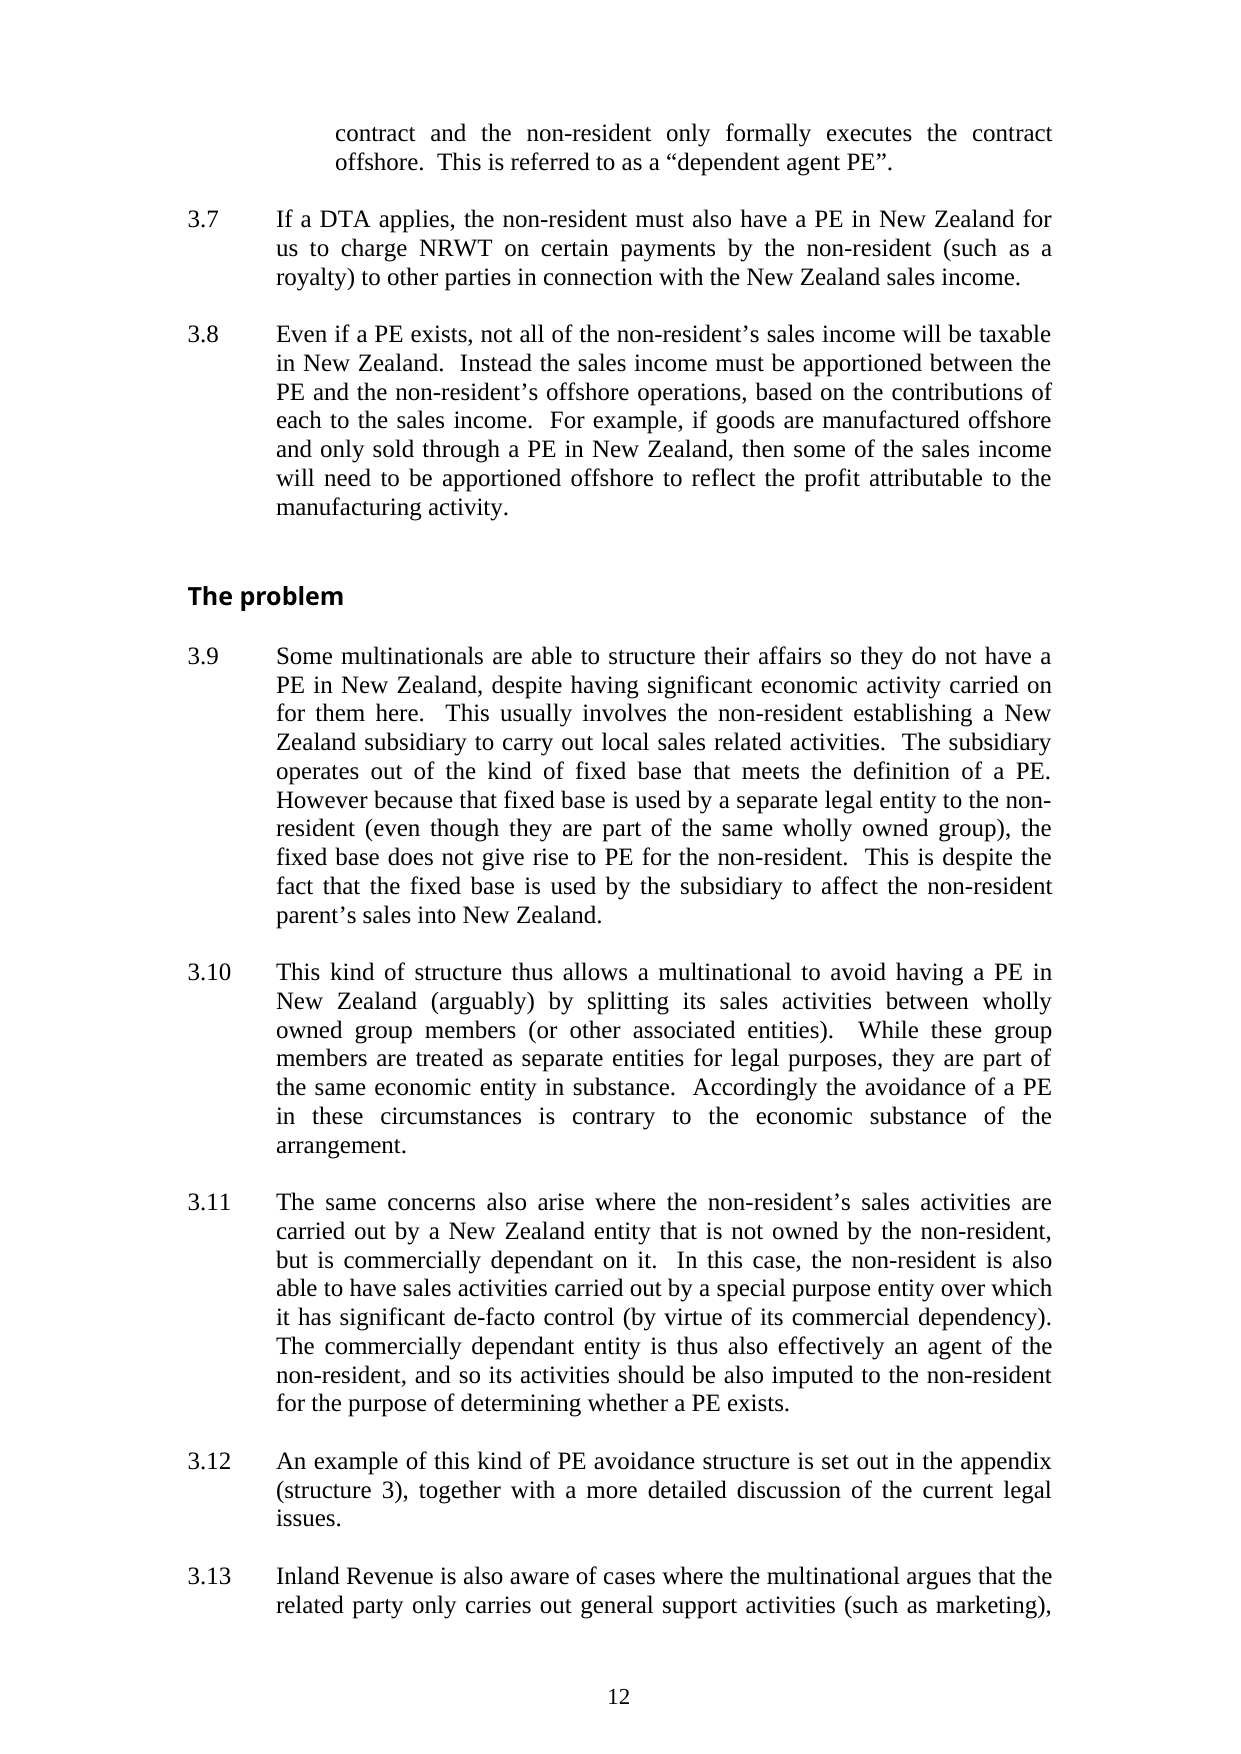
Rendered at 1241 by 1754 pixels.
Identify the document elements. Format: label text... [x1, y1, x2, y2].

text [276, 118, 1053, 176]
text An example of this kind of PE avoidance structure is set out in the appendix (structure 3), together with a more detailed discussion of the current legal issues. [187, 1446, 1053, 1532]
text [187, 1561, 1053, 1618]
text Even if a PE exists, not all of the non-resident’s sales income will be taxable in New Zealand. Instead the sales income must be apportioned between the PE and the non-resident’s offshore operations, based on the contributions of each to the sales income. For example, if goods are manufactured offshore and only sold through a PE in New Zealand, then some of the sales income will need to be apportioned offshore to reflect the profit attributable to the manufacturing activity. [187, 319, 1053, 521]
text This kind of structure thus allows a multinational to avoid having a PE in New Zealand (arguably) by splitting its sales activities between wholly owned group members (or other associated entities). While these group members are treated as separate entities for legal purposes, they are part of the same economic entity in substance. Accordingly the avoidance of a PE in these circumstances is contrary to the economic substance of the arrangement. [187, 957, 1053, 1158]
subtitle The problem [187, 578, 1053, 612]
text The same concerns also arise where the non-resident’s sales activities are carried out by a New Zealand entity that is not owned by the non-resident, but is commercially dependant on it. In this case, the non-resident is also able to have sales activities carried out by a special purpose entity over which it has significant de-facto control (by virtue of its commercial dependency). The commercially dependant entity is thus also effectively an agent of the non-resident, and so its activities should be also imputed to the non-resident for the purpose of determining whether a PE exists. [187, 1187, 1053, 1417]
text Some multinationals are able to structure their affairs so they do not have a PE in New Zealand, despite having significant economic activity carried on for them here. This usually involves the non-resident establishing a New Zealand subsidiary to carry out local sales related activities. The subsidiary operates out of the kind of fixed base that meets the definition of a PE. However because that fixed base is used by a separate legal entity to the non-resident (even though they are part of the same wholly owned group), the fixed base does not give rise to PE for the non-resident. This is despite the fact that the fixed base is used by the subsidiary to affect the non-resident parent’s sales into New Zealand. [187, 641, 1053, 928]
text If a DTA applies, the non-resident must also have a PE in New Zealand for us to charge NRWT on certain payments by the non-resident (such as a royalty) to other parties in connection with the New Zealand sales income. [187, 204, 1053, 291]
